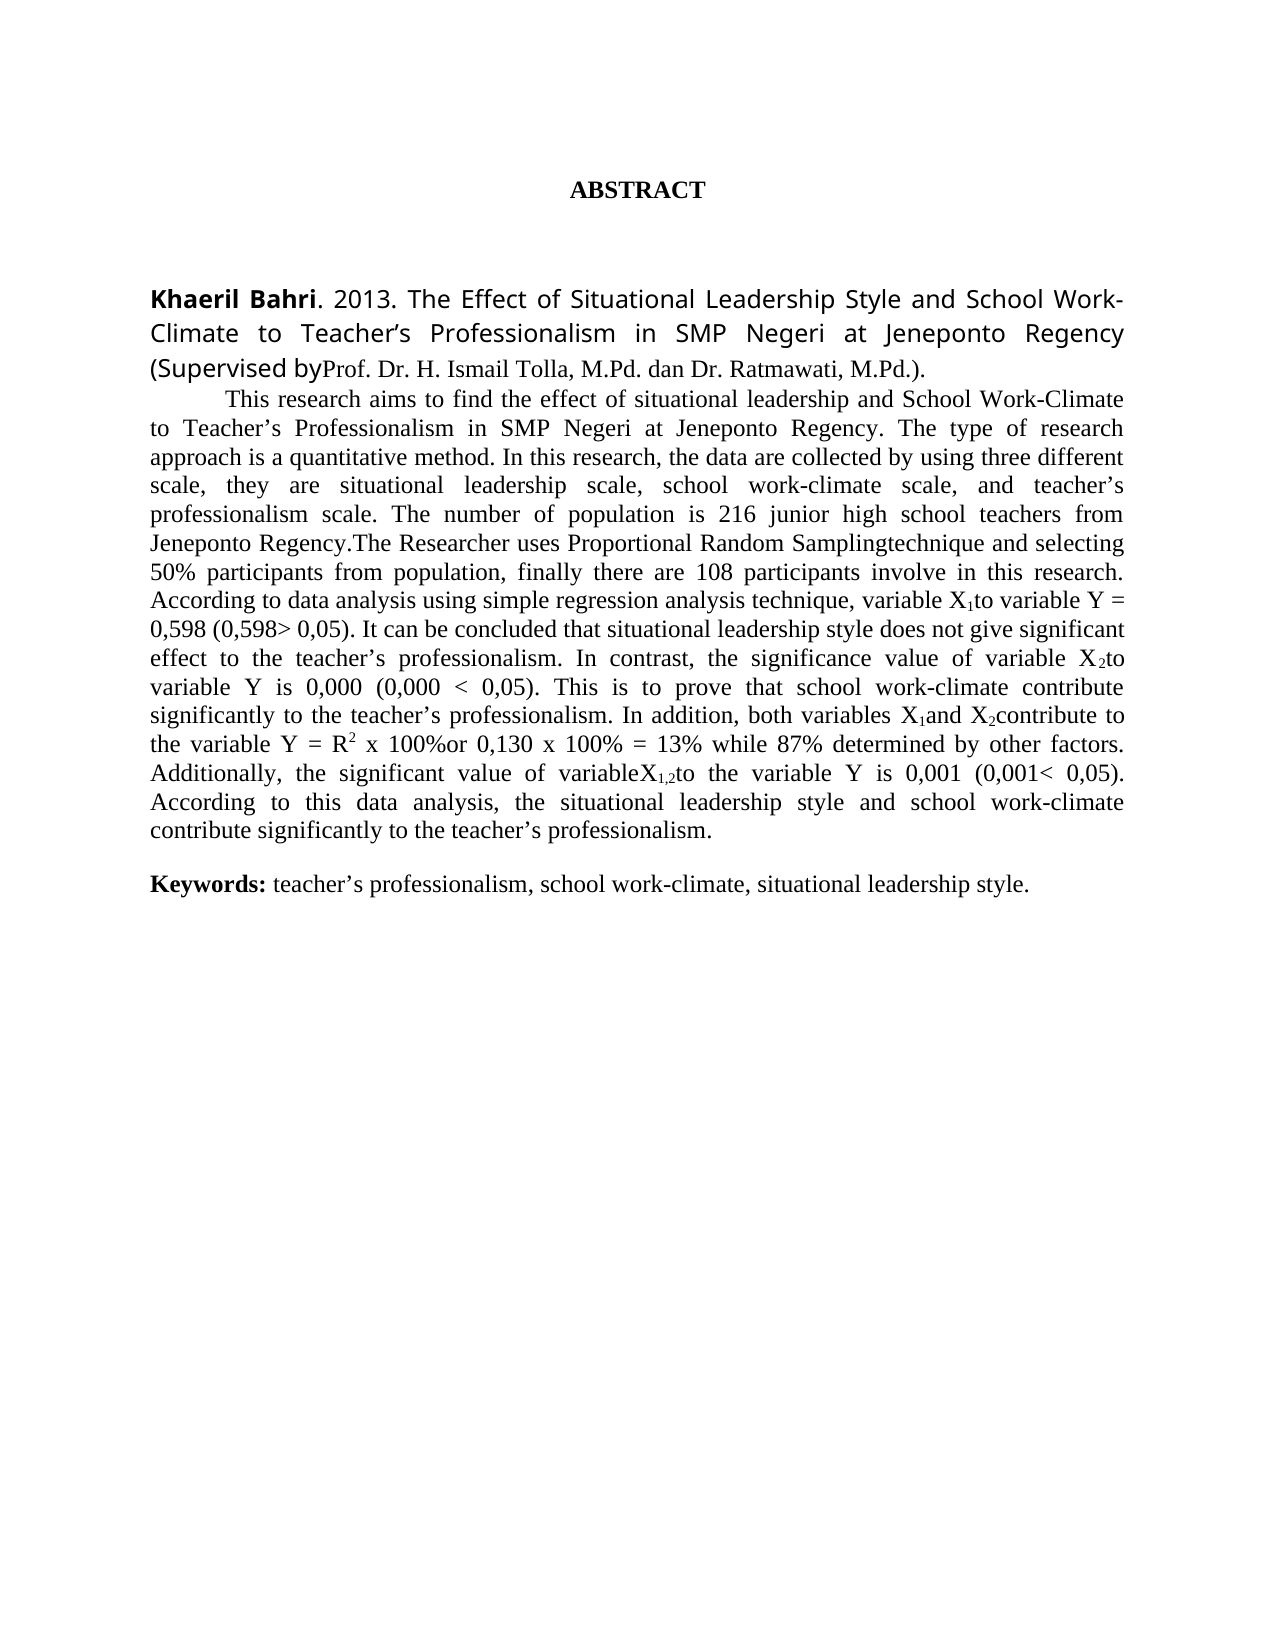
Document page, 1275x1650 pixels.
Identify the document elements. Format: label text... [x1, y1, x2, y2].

text ABSTRACT [150, 175, 1125, 204]
text Keywords: teacher’s professionalism, school work-climate, situational leadership style. [150, 869, 1125, 898]
text This research aims to find the effect of situational leadership and School Work-Climate to Teacher’s Professionalism in SMP Negeri at Jeneponto Regency. The type of research approach is a quantitative method. In this research, the data are collected by using three different scale, they are situational leadership scale, school work-climate scale, and teacher’s professionalism scale. The number of population is 216 junior high school teachers from Jeneponto Regency.The Researcher uses Proportional Random Samplingtechnique and selecting 50% participants from population, finally there are 108 participants involve in this research. According to data analysis using simple regression analysis technique, variable X1to variable Y = 0,598 (0,598> 0,05). It can be concluded that situational leadership style does not give significant effect to the teacher’s professionalism. In contrast, the significance value of variable X2to variable Y is 0,000 (0,000 < 0,05). This is to prove that school work-climate contribute significantly to the teacher’s professionalism. In addition, both variables X1and X2contribute to the variable Y = R2 x 100%or 0,130 x 100% = 13% while 87% determined by other factors. Additionally, the significant value of variableX1,2to the variable Y is 0,001 (0,001< 0,05). According to this data analysis, the situational leadership style and school work-climate contribute significantly to the teacher’s professionalism. [150, 384, 1125, 844]
text Khaeril Bahri. 2013. The Effect of Situational Leadership Style and School Work-Climate to Teacher’s Professionalism in SMP Negeri at Jeneponto Regency (Supervised byProf. Dr. H. Ismail Tolla, M.Pd. dan Dr. Ratmawati, M.Pd.). [150, 282, 1125, 384]
